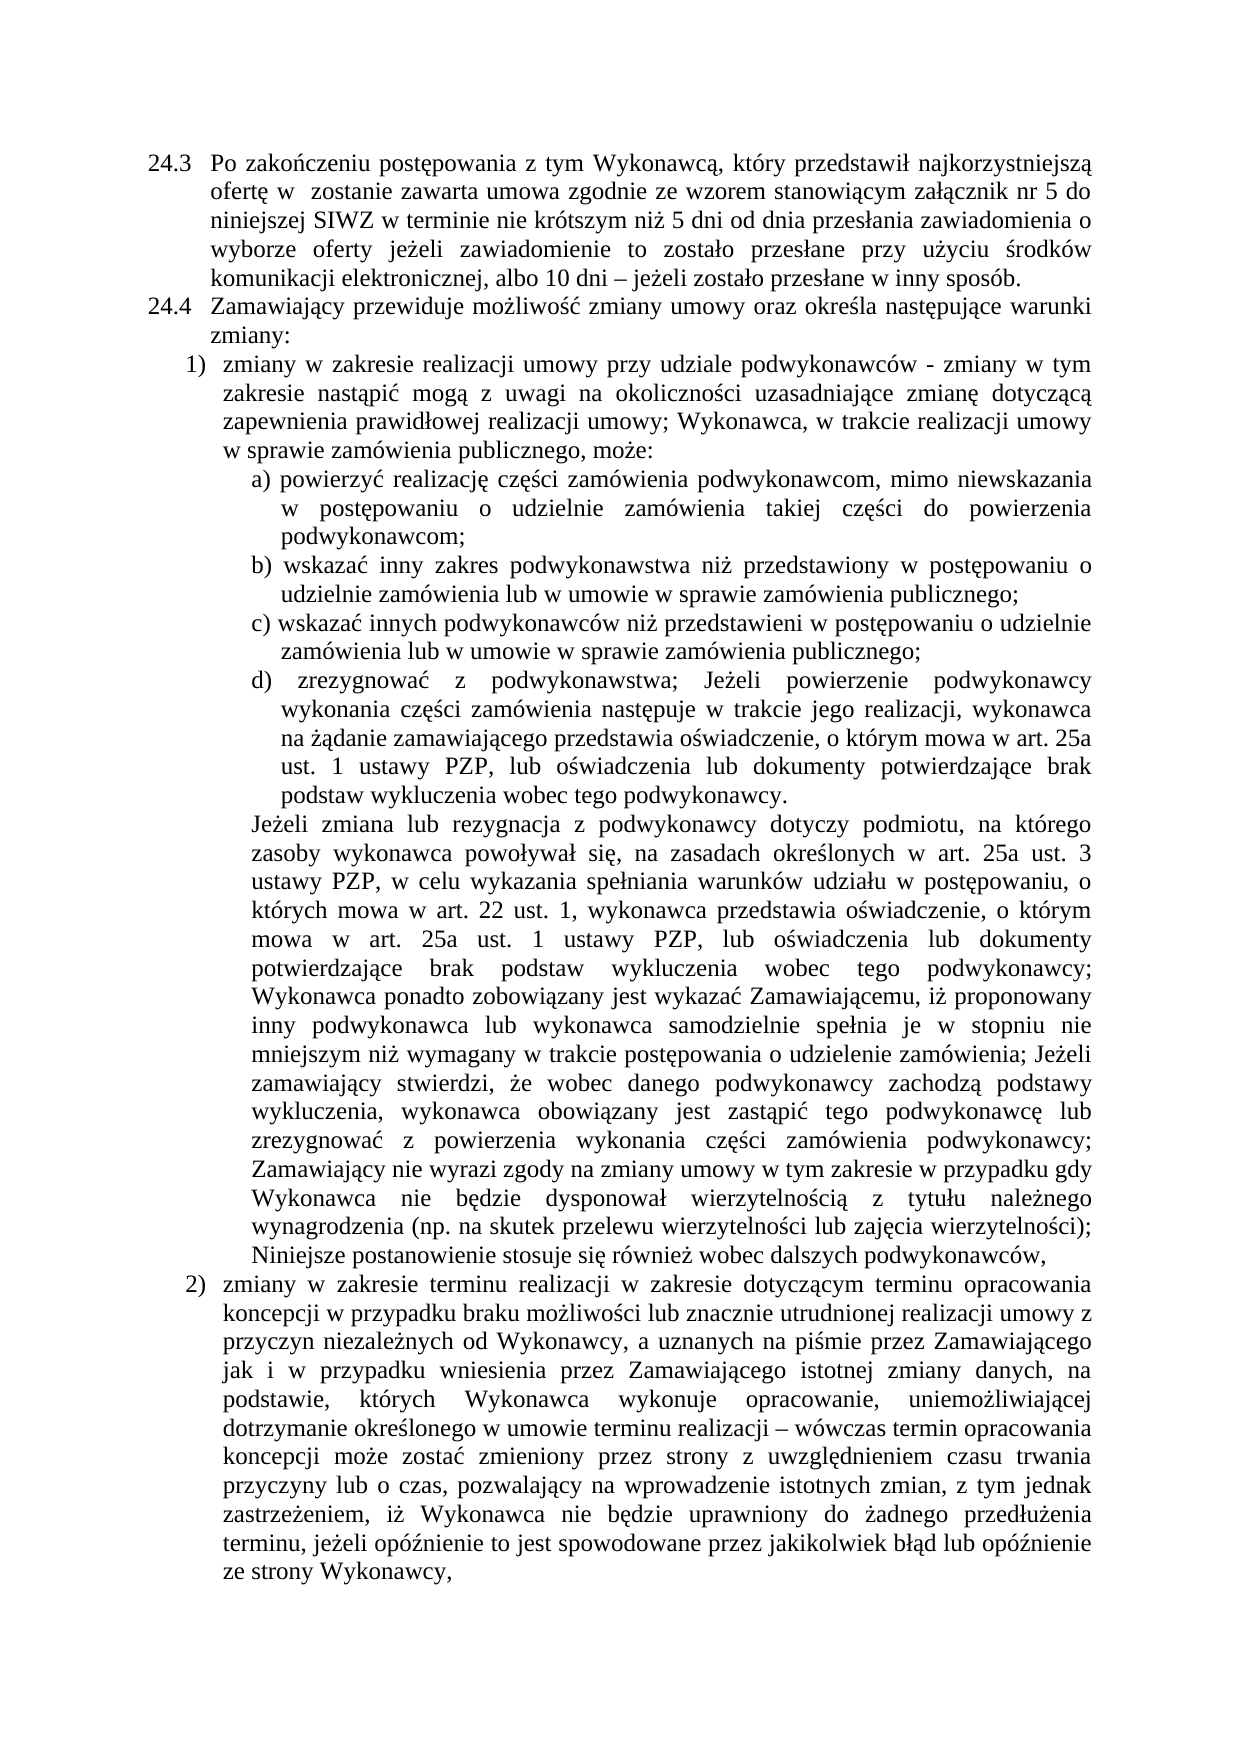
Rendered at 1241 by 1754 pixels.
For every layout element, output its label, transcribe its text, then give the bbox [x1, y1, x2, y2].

list Po zakończeniu postępowania z tym Wykonawcą, który przedstawił najkorzystniejszą ofertę w zostanie zawarta umowa zgodnie ze wzorem stanowiącym załącznik nr 5 do niniejszej SIWZ w terminie nie krótszym niż 5 dni od dnia przesłania zawiadomienia o wyborze oferty jeżeli zawiadomienie to zostało przesłane przy użyciu środków komunikacji elektronicznej, albo 10 dni – jeżeli zostało przesłane w inny sposób. [148, 148, 1092, 291]
text Jeżeli zmiana lub rezygnacja z podwykonawcy dotyczy podmiotu, na którego zasoby wykonawca powoływał się, na zasadach określonych w art. 25a ust. 3 ustawy PZP, w celu wykazania spełniania warunków udziału w postępowaniu, o których mowa w art. 22 ust. 1, wykonawca przedstawia oświadczenie, o którym mowa w art. 25a ust. 1 ustawy PZP, lub oświadczenia lub dokumenty potwierdzające brak podstaw wykluczenia wobec tego podwykonawcy; Wykonawca ponadto zobowiązany jest wykazać Zamawiającemu, iż proponowany inny podwykonawca lub wykonawca samodzielnie spełnia je w stopniu nie mniejszym niż wymagany w trakcie postępowania o udzielenie zamówienia; Jeżeli zamawiający stwierdzi, że wobec danego podwykonawcy zachodzą podstawy wykluczenia, wykonawca obowiązany jest zastąpić tego podwykonawcę lub zrezygnować z powierzenia wykonania części zamówienia podwykonawcy; Zamawiający nie wyrazi zgody na zmiany umowy w tym zakresie w przypadku gdy Wykonawca nie będzie dysponował wierzytelnością z tytułu należnego wynagrodzenia (np. na skutek przelewu wierzytelności lub zajęcia wierzytelności); Niniejsze postanowienie stosuje się również wobec dalszych podwykonawców, [251, 809, 1092, 1269]
text b) wskazać inny zakres podwykonawstwa niż przedstawiony w postępowaniu o udzielnie zamówienia lub w umowie w sprawie zamówienia publicznego; [251, 550, 1092, 608]
text c) wskazać innych podwykonawców niż przedstawieni w postępowaniu o udzielnie zamówienia lub w umowie w sprawie zamówienia publicznego; [251, 608, 1092, 665]
list Zamawiający przewiduje możliwość zmiany umowy oraz określa następujące warunki zmiany: [148, 291, 1092, 349]
list zmiany w zakresie terminu realizacji w zakresie dotyczącym terminu opracowania koncepcji w przypadku braku możliwości lub znacznie utrudnionej realizacji umowy z przyczyn niezależnych od Wykonawcy, a uznanych na piśmie przez Zamawiającego jak i w przypadku wniesienia przez Zamawiającego istotnej zmiany danych, na podstawie, których Wykonawca wykonuje opracowanie, uniemożliwiającej dotrzymanie określonego w umowie terminu realizacji – wówczas termin opracowania koncepcji może zostać zmieniony przez strony z uwzględnieniem czasu trwania przyczyny lub o czas, pozwalający na wprowadzenie istotnych zmian, z tym jednak zastrzeżeniem, iż Wykonawca nie będzie uprawniony do żadnego przedłużenia terminu, jeżeli opóźnienie to jest spowodowane przez jakikolwiek błąd lub opóźnienie ze strony Wykonawcy, [185, 1269, 1092, 1585]
text d) zrezygnować z podwykonawstwa; Jeżeli powierzenie podwykonawcy wykonania części zamówienia następuje w trakcie jego realizacji, wykonawca na żądanie zamawiającego przedstawia oświadczenie, o którym mowa w art. 25a ust. 1 ustawy PZP, lub oświadczenia lub dokumenty potwierdzające brak podstaw wykluczenia wobec tego podwykonawcy. [251, 665, 1092, 809]
list zmiany w zakresie realizacji umowy przy udziale podwykonawców - zmiany w tym zakresie nastąpić mogą z uwagi na okoliczności uzasadniające zmianę dotyczącą zapewnienia prawidłowej realizacji umowy; Wykonawca, w trakcie realizacji umowy w sprawie zamówienia publicznego, może: [185, 349, 1092, 464]
text a) powierzyć realizację części zamówienia podwykonawcom, mimo niewskazania w postępowaniu o udzielnie zamówienia takiej części do powierzenia podwykonawcom; [251, 464, 1092, 550]
